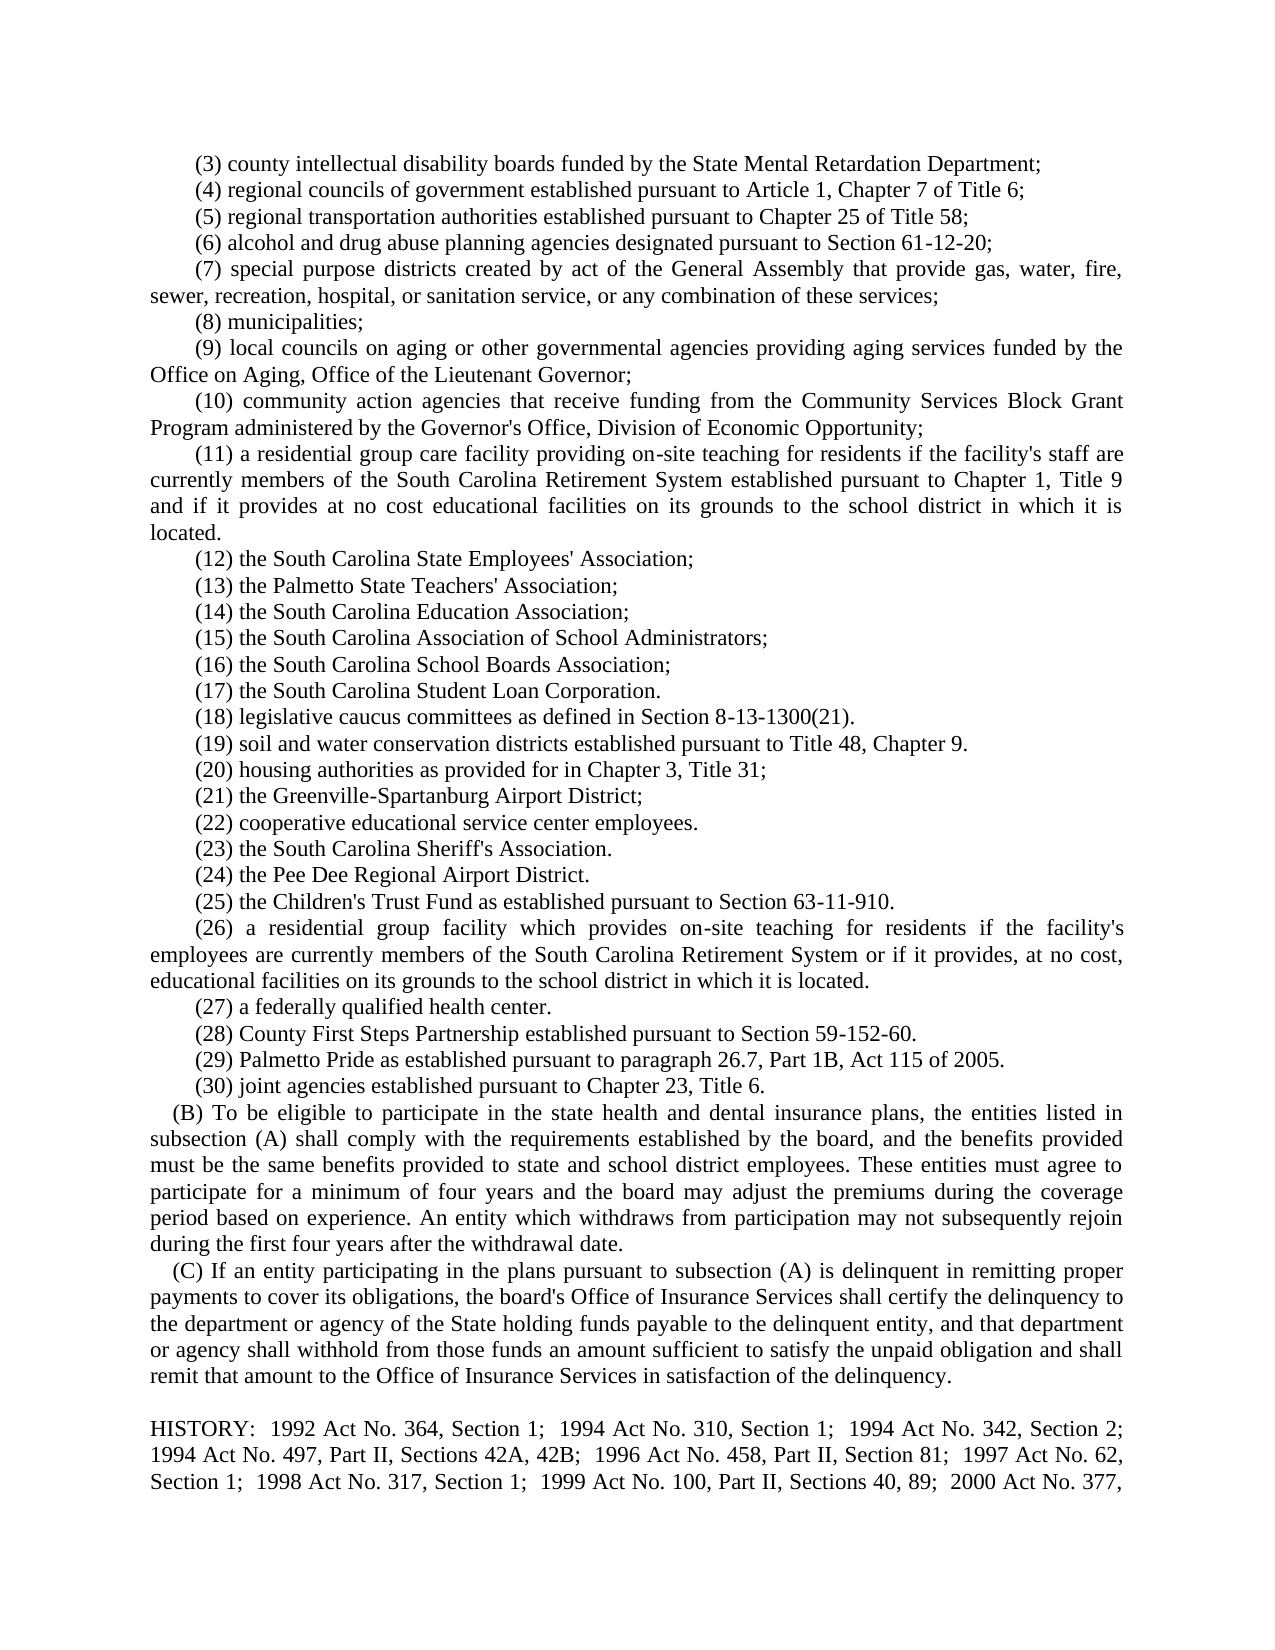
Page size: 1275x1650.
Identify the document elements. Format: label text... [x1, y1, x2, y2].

text (26) a residential group facility which provides on-site teaching for residents if the facility's employees are currently members of the South Carolina Retirement System or if it provides, at no cost, educational facilities on its grounds to the school district in which it is located. [150, 914, 1125, 993]
text (25) the Children's Trust Fund as established pursuant to Section 63-11-910. [150, 888, 1125, 914]
text (28) County First Steps Partnership established pursuant to Section 59-152-60. [150, 1020, 1125, 1046]
text (11) a residential group care facility providing on-site teaching for residents if the facility's staff are currently members of the South Carolina Retirement System established pursuant to Chapter 1, Title 9 and if it provides at no cost educational facilities on its grounds to the school district in which it is located. [150, 440, 1125, 545]
text (7) special purpose districts created by act of the General Assembly that provide gas, water, fire, sewer, recreation, hospital, or sanitation service, or any combination of these services; [150, 255, 1125, 308]
text (30) joint agencies established pursuant to Chapter 23, Title 6. [150, 1072, 1125, 1099]
text (18) legislative caucus committees as defined in Section 8-13-1300(21). [150, 703, 1125, 730]
text (8) municipalities; [150, 308, 1125, 334]
text (27) a federally qualified health center. [150, 993, 1125, 1020]
text (B) To be eligible to participate in the state health and dental insurance plans, the entities listed in subsection (A) shall comply with the requirements established by the board, and the benefits provided must be the same benefits provided to state and school district employees. These entities must agree to participate for a minimum of four years and the board may adjust the premiums during the coverage period based on experience. An entity which withdraws from participation may not subsequently rejoin during the first four years after the withdrawal date. [150, 1099, 1125, 1257]
text (14) the South Carolina Education Association; [150, 598, 1125, 624]
text (15) the South Carolina Association of School Administrators; [150, 624, 1125, 651]
text (3) county intellectual disability boards funded by the State Mental Retardation Department; [150, 150, 1125, 176]
text (6) alcohol and drug abuse planning agencies designated pursuant to Section 61-12-20; [150, 229, 1125, 255]
text (23) the South Carolina Sheriff's Association. [150, 835, 1125, 862]
text (29) Palmetto Pride as established pursuant to paragraph 26.7, Part 1B, Act 115 of 2005. [150, 1046, 1125, 1072]
text (21) the Greenville-Spartanburg Airport District; [150, 782, 1125, 809]
text (16) the South Carolina School Boards Association; [150, 651, 1125, 677]
text (9) local councils on aging or other governmental agencies providing aging services funded by the Office on Aging, Office of the Lieutenant Governor; [150, 334, 1125, 387]
text (17) the South Carolina Student Loan Corporation. [150, 677, 1125, 703]
text (19) soil and water conservation districts established pursuant to Title 48, Chapter 9. [150, 730, 1125, 756]
text (20) housing authorities as provided for in Chapter 3, Title 31; [150, 756, 1125, 782]
text (4) regional councils of government established pursuant to Article 1, Chapter 7 of Title 6; [150, 176, 1125, 203]
text (13) the Palmetto State Teachers' Association; [150, 572, 1125, 598]
text (22) cooperative educational service center employees. [150, 809, 1125, 835]
text (12) the South Carolina State Employees' Association; [150, 545, 1125, 572]
text (5) regional transportation authorities established pursuant to Chapter 25 of Title 58; [150, 203, 1125, 229]
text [150, 1415, 1125, 1494]
text (24) the Pee Dee Regional Airport District. [150, 862, 1125, 888]
text (C) If an entity participating in the plans pursuant to subsection (A) is delinquent in remitting proper payments to cover its obligations, the board's Office of Insurance Services shall certify the delinquency to the department or agency of the State holding funds payable to the delinquent entity, and that department or agency shall withhold from those funds an amount sufficient to satisfy the unpaid obligation and shall remit that amount to the Office of Insurance Services in satisfaction of the delinquency. [150, 1257, 1125, 1389]
text (10) community action agencies that receive funding from the Community Services Block Grant Program administered by the Governor's Office, Division of Economic Opportunity; [150, 387, 1125, 440]
